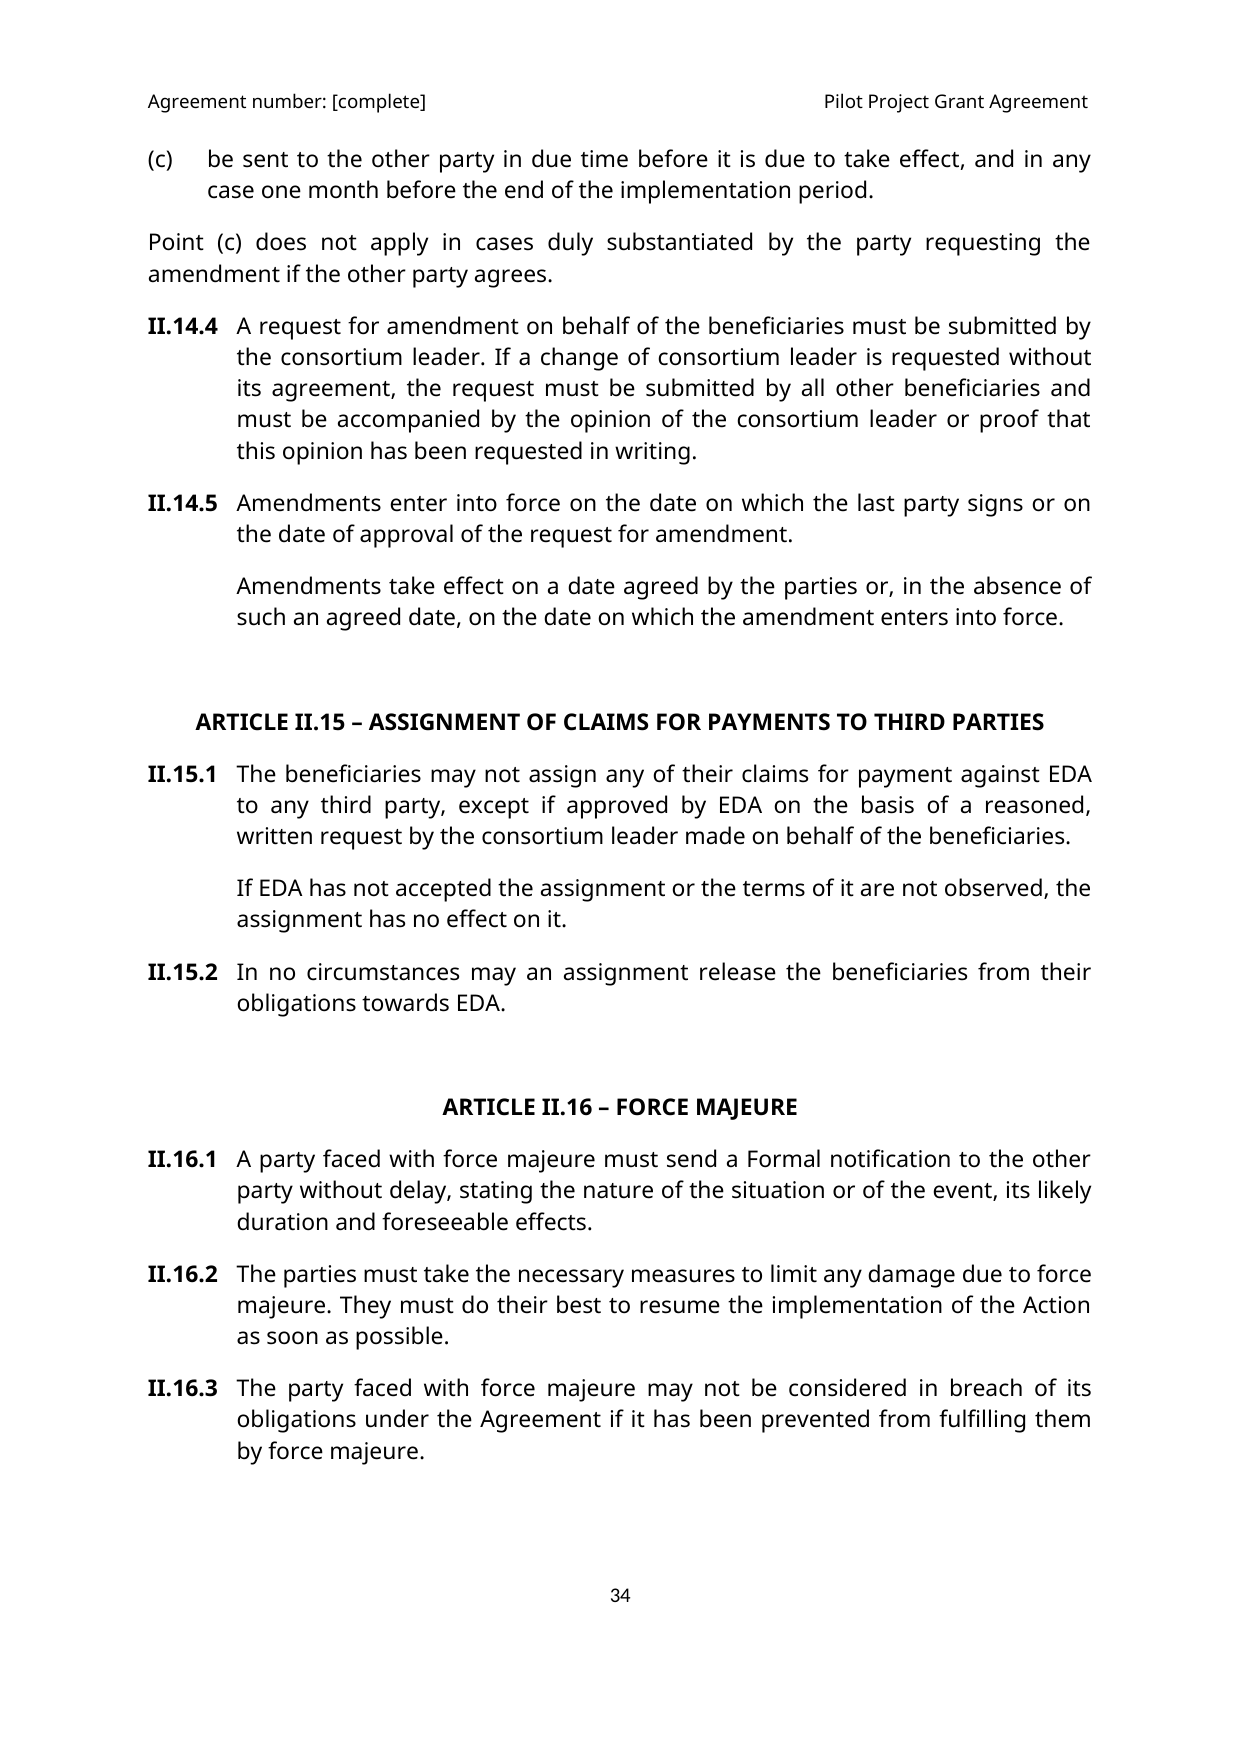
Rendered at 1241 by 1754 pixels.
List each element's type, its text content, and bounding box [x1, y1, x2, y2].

text II.15.1 The beneficiaries may not assign any of their claims for payment against EDA to any third party, except if approved by EDA on the basis of a reasoned, written request by the consortium leader made on behalf of the beneficiaries. [148, 757, 1092, 851]
text II.14.5 Amendments enter into force on the date on which the last party signs or on the date of approval of the request for amendment. [148, 487, 1092, 549]
list be sent to the other party in due time before it is due to take effect, and in any case one month before the end of the implementation period. [148, 143, 1092, 205]
text Point (c) does not apply in cases duly substantiated by the party requesting the amendment if the other party agrees. [148, 226, 1092, 289]
subtitle Article II.16 – Force majeure [148, 1091, 1092, 1122]
text Amendments take effect on a date agreed by the parties or, in the absence of such an agreed date, on the date on which the amendment enters into force. [236, 570, 1092, 632]
text II.16.2 The parties must take the necessary measures to limit any damage due to force majeure. They must do their best to resume the implementation of the Action as soon as possible. [148, 1257, 1092, 1351]
text If EDA has not accepted the assignment or the terms of it are not observed, the assignment has no effect on it. [236, 872, 1092, 934]
text II.16.3 The party faced with force majeure may not be considered in breach of its obligations under the Agreement if it has been prevented from fulfilling them by force majeure. [148, 1372, 1092, 1466]
text II.16.1 A party faced with force majeure must send a Formal notification to the other party without delay, stating the nature of the situation or of the event, its likely duration and foreseeable effects. [148, 1143, 1092, 1237]
text II.15.2 In no circumstances may an assignment release the beneficiaries from their obligations towards EDA. [148, 955, 1092, 1018]
text II.14.4 A request for amendment on behalf of the beneficiaries must be submitted by the consortium leader. If a change of consortium leader is requested without its agreement, the request must be submitted by all other beneficiaries and must be accompanied by the opinion of the consortium leader or proof that this opinion has been requested in writing. [148, 309, 1092, 466]
subtitle Article II.15 – Assignment of claims for payments to third parties [148, 705, 1092, 737]
